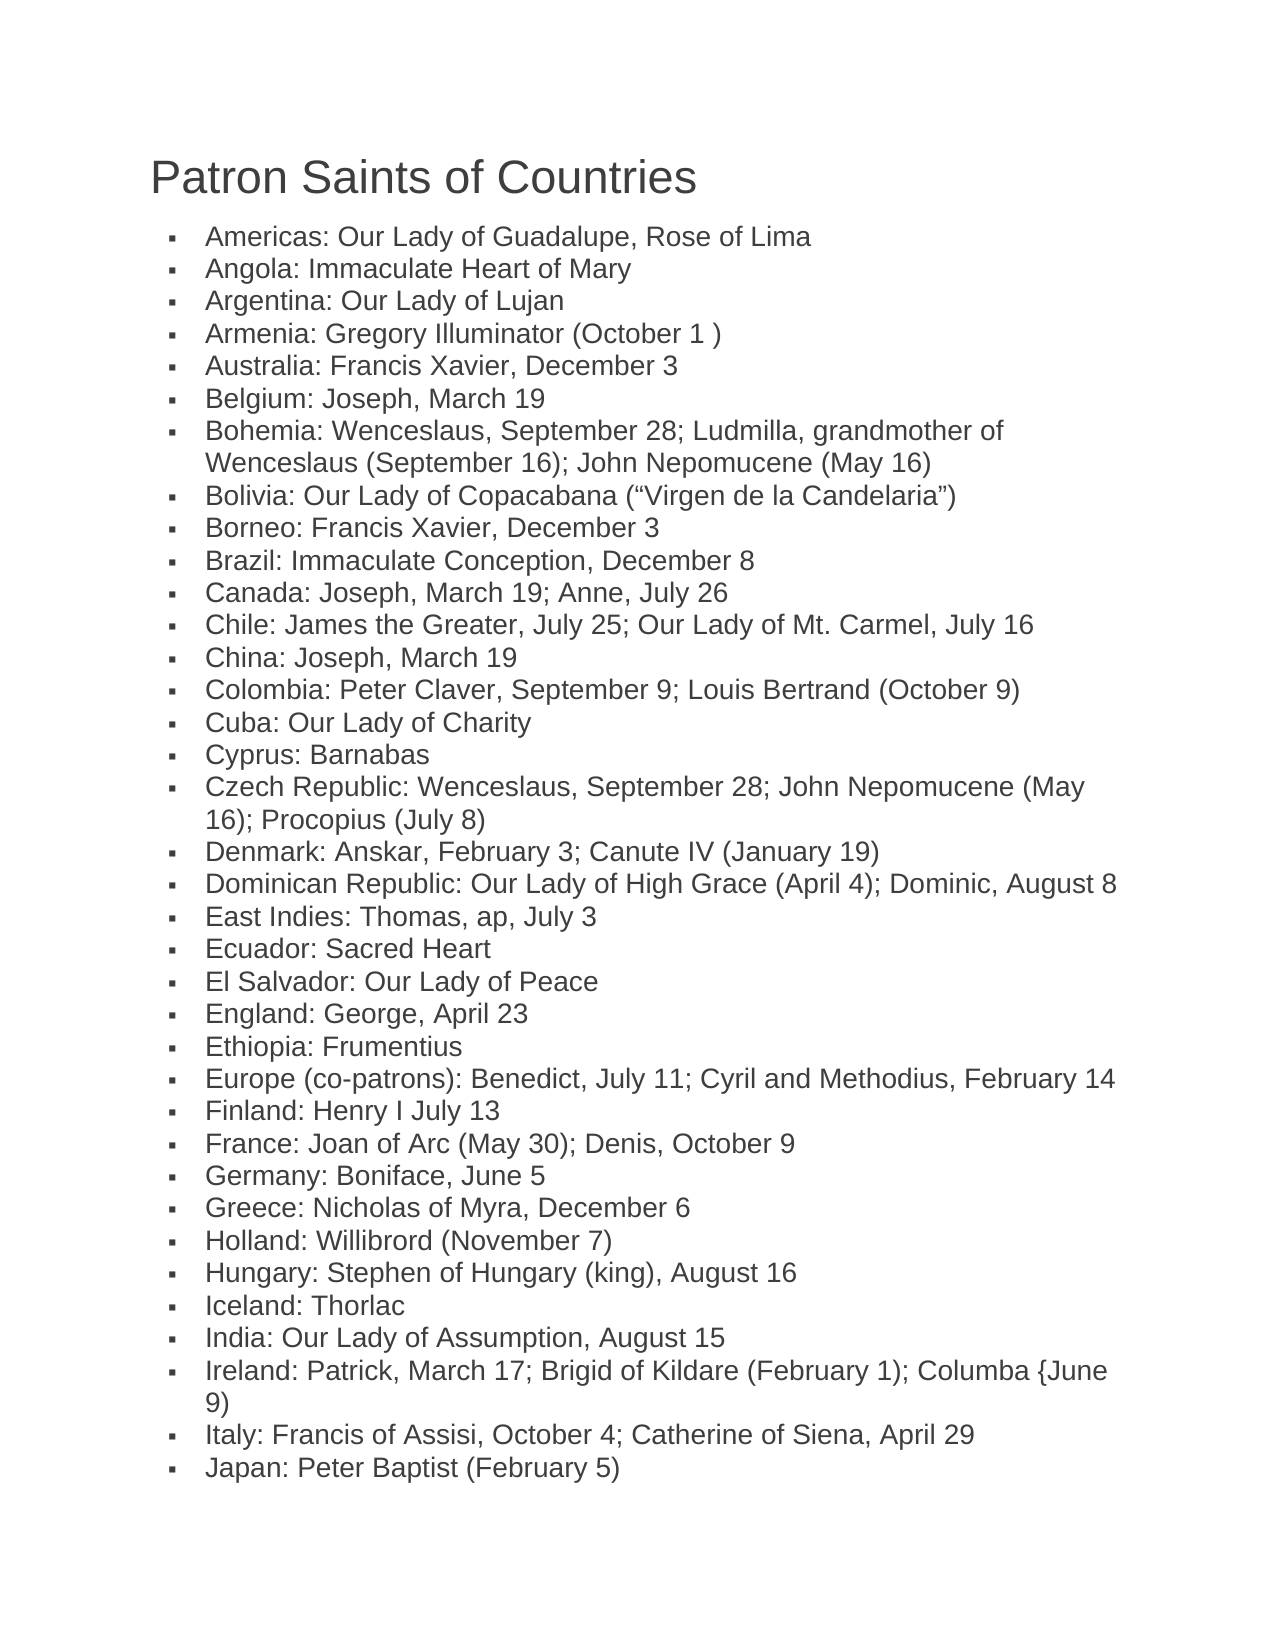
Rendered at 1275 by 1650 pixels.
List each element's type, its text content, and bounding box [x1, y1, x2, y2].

list Dominican Republic: Our Lady of High Grace (April 4); Dominic, August 8 [167, 867, 1125, 900]
list India: Our Lady of Assumption, August 15 [167, 1321, 1125, 1353]
list Angola: Immaculate Heart of Mary [167, 252, 1125, 284]
list Europe (co-patrons): Benedict, July 11; Cyril and Methodius, February 14 [167, 1062, 1125, 1094]
list Holland: Willibrord (November 7) [167, 1224, 1125, 1256]
list Armenia: Gregory Illuminator (October 1 ) [167, 317, 1125, 349]
list Germany: Boniface, June 5 [167, 1159, 1125, 1191]
list Czech Republic: Wenceslaus, September 28; John Nepomucene (May 16); Procopius (July 8) [167, 770, 1125, 835]
text Patron Saints of Countries [150, 150, 1125, 204]
list Belgium: Joseph, March 19 [167, 382, 1125, 414]
list Ireland: Patrick, March 17; Brigid of Kildare (February 1); Columba {June 9) [167, 1353, 1125, 1418]
list Cyprus: Barnabas [167, 738, 1125, 770]
list Australia: Francis Xavier, December 3 [167, 349, 1125, 382]
list Argentina: Our Lady of Lujan [167, 284, 1125, 317]
list Brazil: Immaculate Conception, December 8 [167, 543, 1125, 576]
list France: Joan of Arc (May 30); Denis, October 9 [167, 1127, 1125, 1159]
list Chile: James the Greater, July 25; Our Lady of Mt. Carmel, July 16 [167, 608, 1125, 641]
list Bohemia: Wenceslaus, September 28; Ludmilla, grandmother of Wenceslaus (September 16); John Nepomucene (May 16) [167, 414, 1125, 479]
list China: Joseph, March 19 [167, 641, 1125, 673]
list England: George, April 23 [167, 997, 1125, 1029]
list Ethiopia: Frumentius [167, 1029, 1125, 1062]
list Japan: Peter Baptist (February 5) [167, 1451, 1125, 1483]
list Hungary: Stephen of Hungary (king), August 16 [167, 1256, 1125, 1289]
list Cuba: Our Lady of Charity [167, 706, 1125, 738]
list El Salvador: Our Lady of Peace [167, 965, 1125, 997]
list Iceland: Thorlac [167, 1289, 1125, 1321]
list East Indies: Thomas, ap, July 3 [167, 900, 1125, 932]
list Colombia: Peter Claver, September 9; Louis Bertrand (October 9) [167, 673, 1125, 706]
list Finland: Henry I July 13 [167, 1094, 1125, 1127]
list Greece: Nicholas of Myra, December 6 [167, 1191, 1125, 1224]
list Americas: Our Lady of Guadalupe, Rose of Lima [167, 219, 1125, 252]
list Denmark: Anskar, February 3; Canute IV (January 19) [167, 835, 1125, 867]
list Borneo: Francis Xavier, December 3 [167, 511, 1125, 543]
list Canada: Joseph, March 19; Anne, July 26 [167, 576, 1125, 608]
list Bolivia: Our Lady of Copacabana (“Virgen de la Candelaria”) [167, 479, 1125, 511]
list Ecuador: Sacred Heart [167, 932, 1125, 965]
list Italy: Francis of Assisi, October 4; Catherine of Siena, April 29 [167, 1418, 1125, 1451]
